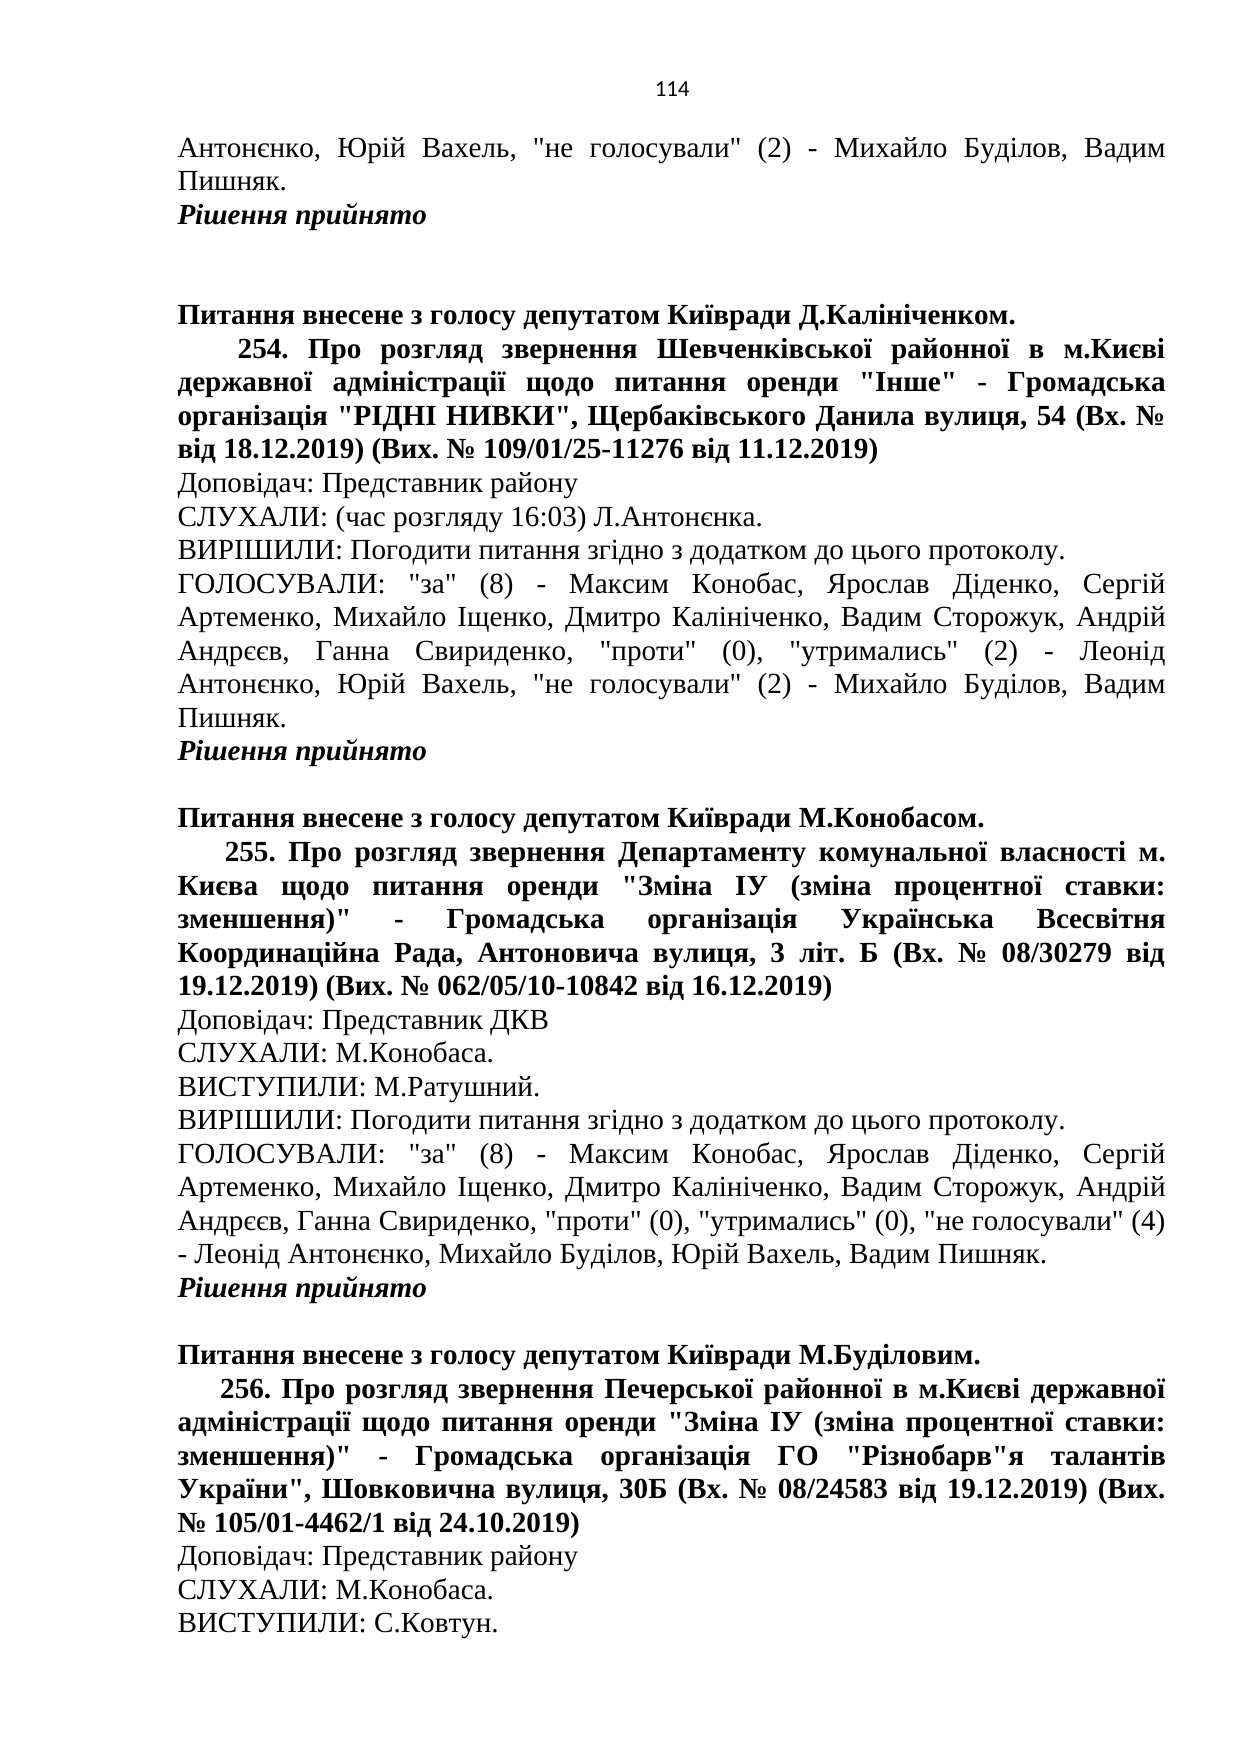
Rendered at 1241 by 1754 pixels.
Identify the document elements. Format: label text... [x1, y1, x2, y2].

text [177, 130, 1167, 197]
text СЛУХАЛИ: М.Конобаса. [177, 1035, 1167, 1069]
text СЛУХАЛИ: М.Конобаса. [177, 1572, 1167, 1606]
text Питання внесене з голосу депутатом Київради М.Буділовим. [177, 1337, 1167, 1371]
text Рішення прийнято [177, 733, 1167, 767]
text ВИРІШИЛИ: Погодити питання згідно з додатком до цього протоколу. [177, 532, 1167, 566]
text Питання внесене з голосу депутатом Київради Д.Калініченком. [177, 297, 1167, 331]
text ВИСТУПИЛИ: С.Ковтун. [177, 1606, 1167, 1639]
text СЛУХАЛИ: (час розгляду 16:03) Л.Антонєнка. [177, 499, 1167, 532]
text 254. Про розгляд звернення Шевченківської районної в м.Києві державної адміністрації щодо питання оренди "Інше" - Громадська організація "РІДНІ НИВКИ", Щербаківського Данила вулиця, 54 (Вх. № від 18.12.2019) (Вих. № 109/01/25-11276 від 11.12.2019) [177, 331, 1167, 465]
text Рішення прийнято [177, 197, 1167, 230]
text Доповідач: Представник району [177, 465, 1167, 499]
text ВИРІШИЛИ: Погодити питання згідно з додатком до цього протоколу. [177, 1102, 1167, 1136]
text Доповідач: Представник ДКВ [177, 1002, 1167, 1035]
text Рішення прийнято [177, 1270, 1167, 1304]
text 256. Про розгляд звернення Печерської районної в м.Києві державної адміністрації щодо питання оренди "Зміна ІУ (зміна процентної ставки: зменшення)" - Громадська організація ГО "Різнобарв"я талантів України", Шовковична вулиця, 30Б (Вх. № 08/24583 від 19.12.2019) (Вих. № 105/01-4462/1 від 24.10.2019) [177, 1371, 1167, 1538]
text ВИСТУПИЛИ: М.Ратушний. [177, 1069, 1167, 1102]
text Питання внесене з голосу депутатом Київради М.Конобасом. [177, 801, 1167, 834]
text 255. Про розгляд звернення Департаменту комунальної власності м. Києва щодо питання оренди "Зміна ІУ (зміна процентної ставки: зменшення)" - Громадська організація Українська Всесвітня Координаційна Рада, Антоновича вулиця, 3 літ. Б (Вх. № 08/30279 від 19.12.2019) (Вих. № 062/05/10-10842 від 16.12.2019) [177, 834, 1167, 1002]
text Доповідач: Представник району [177, 1538, 1167, 1572]
